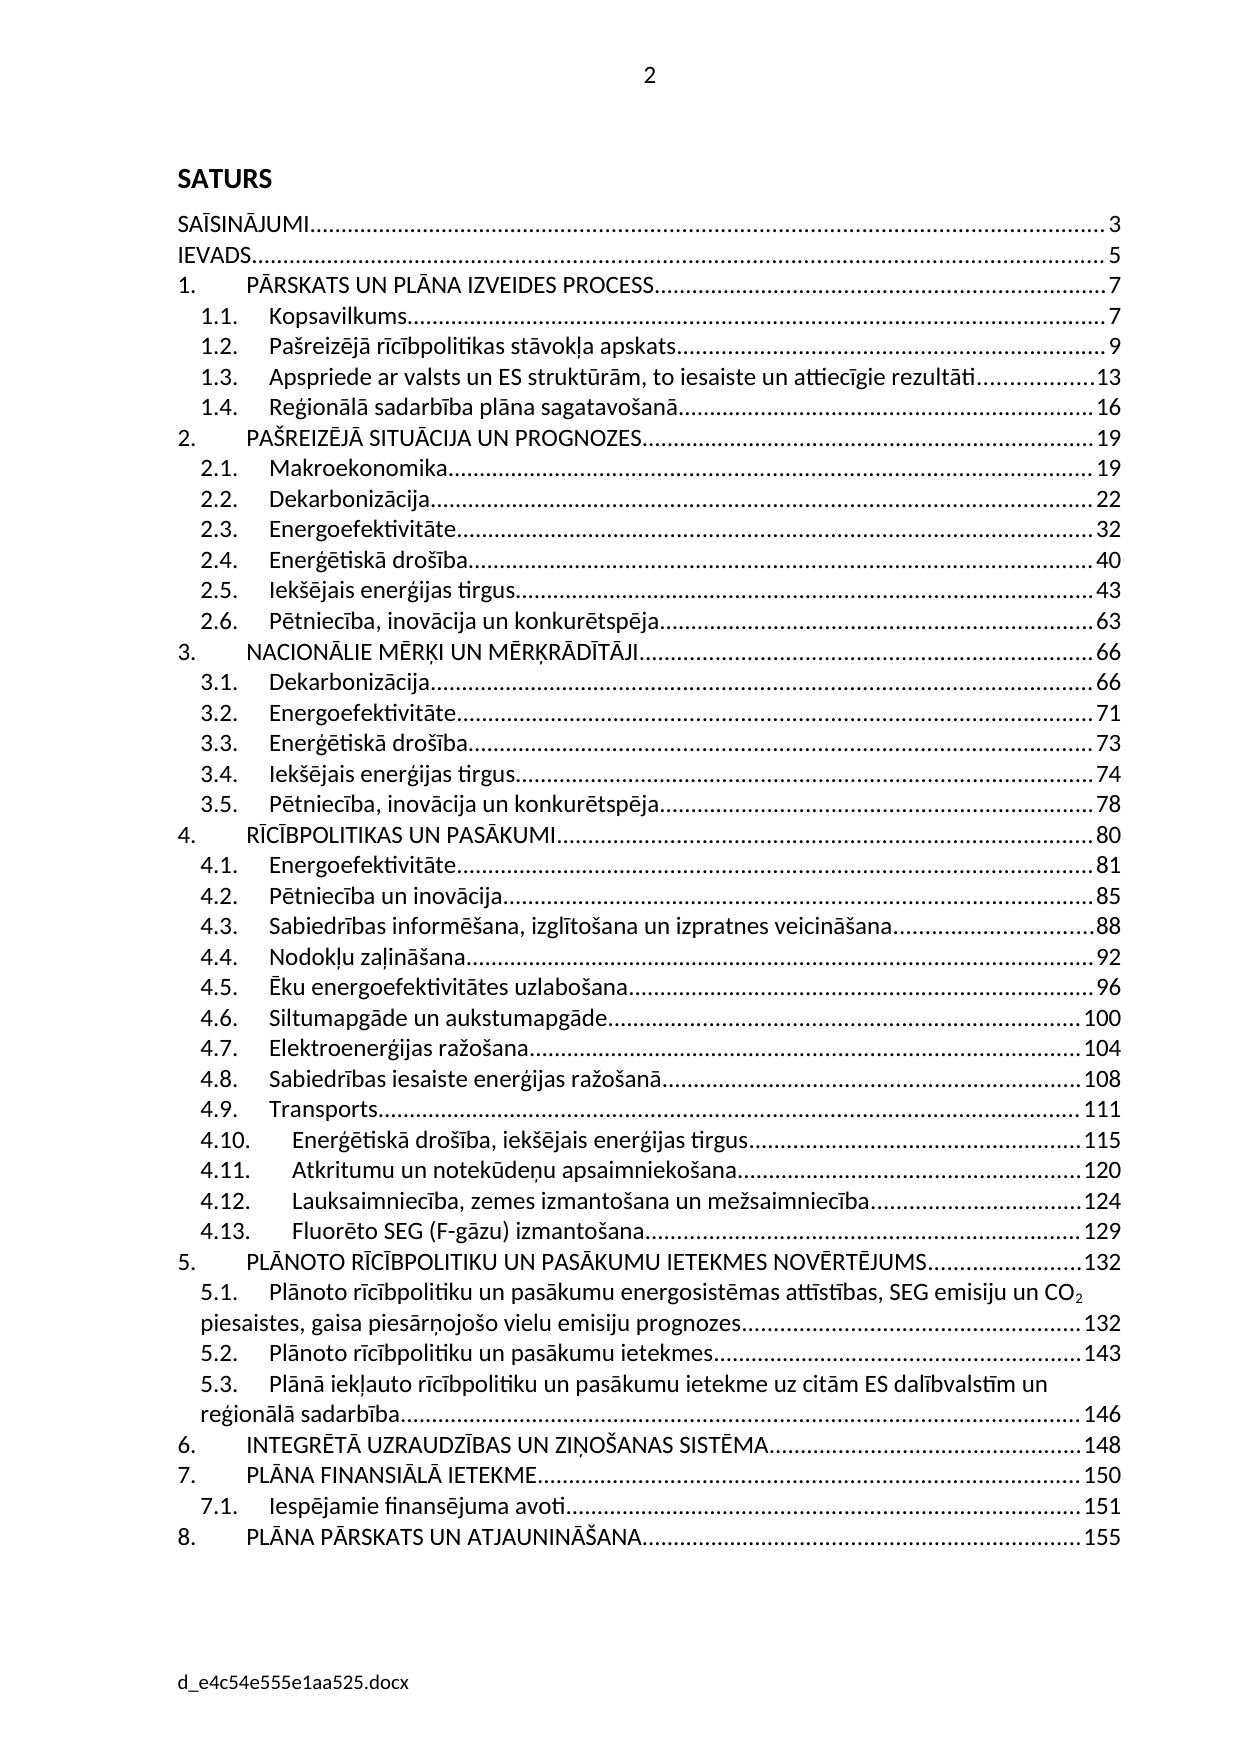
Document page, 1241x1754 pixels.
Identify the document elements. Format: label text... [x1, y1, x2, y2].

text 2. PAŠREIZĒJĀ SITUĀCIJA UN PROGNOZES 19 [177, 422, 1122, 452]
text 4.12. Lauksaimniecība, zemes izmantošana un mežsaimniecība 124 [200, 1185, 1122, 1216]
text 3.2. Energoefektivitāte 71 [200, 697, 1122, 727]
text 2.5. Iekšējais enerģijas tirgus 43 [200, 574, 1122, 605]
text 7.1. Iespējamie finansējuma avoti 151 [200, 1490, 1122, 1521]
text 5.2. Plānoto rīcībpolitiku un pasākumu ietekmes 143 [200, 1338, 1122, 1368]
text 4.13. Fluorēto SEG (F-gāzu) izmantošana 129 [200, 1216, 1122, 1246]
text 4.7. Elektroenerģijas ražošana 104 [200, 1032, 1122, 1063]
text SATURS [177, 160, 1122, 196]
text 2.2. Dekarbonizācija 22 [200, 483, 1122, 513]
text 3.4. Iekšējais enerģijas tirgus 74 [200, 758, 1122, 788]
text 5.1. Plānoto rīcībpolitiku un pasākumu energosistēmas attīstības, SEG emisiju un CO2 piesaistes, gaisa piesārņojošo vielu emisiju prognozes 132 [200, 1277, 1122, 1338]
text 5.3. Plānā iekļauto rīcībpolitiku un pasākumu ietekme uz citām ES dalībvalstīm un reģionālā sadarbība 146 [200, 1368, 1122, 1429]
text 7. PLĀNA FINANSIĀLĀ IETEKME 150 [177, 1460, 1122, 1490]
text 1.1. Kopsavilkums 7 [200, 300, 1122, 330]
text 2.4. Enerģētiskā drošība 40 [200, 544, 1122, 574]
text 3.1. Dekarbonizācija 66 [200, 666, 1122, 697]
text SAĪSINĀJUMI 3 [177, 208, 1122, 239]
text 4.6. Siltumapgāde un aukstumapgāde 100 [200, 1002, 1122, 1032]
text 1. PĀRSKATS UN PLĀNA IZVEIDES PROCESS 7 [177, 269, 1122, 300]
text 8. PLĀNA PĀRSKATS UN ATJAUNINĀŠANA 155 [177, 1521, 1122, 1551]
text 4.10. Enerģētiskā drošība, iekšējais enerģijas tirgus 115 [200, 1124, 1122, 1154]
text 4.9. Transports 111 [200, 1093, 1122, 1124]
text 4. RĪCĪBPOLITIKAS UN PASĀKUMI 80 [177, 819, 1122, 849]
text 1.3. Apspriede ar valsts un ES struktūrām, to iesaiste un attiecīgie rezultāti 13 [200, 361, 1122, 391]
text 4.11. Atkritumu un notekūdeņu apsaimniekošana 120 [200, 1154, 1122, 1185]
text 1.2. Pašreizējā rīcībpolitikas stāvokļa apskats 9 [200, 330, 1122, 361]
text 4.1. Energoefektivitāte 81 [200, 849, 1122, 880]
text 3. NACIONĀLIE MĒRĶI UN MĒRĶRĀDĪTĀJI 66 [177, 636, 1122, 666]
text 2.6. Pētniecība, inovācija un konkurētspēja 63 [200, 605, 1122, 636]
text 2.1. Makroekonomika 19 [200, 452, 1122, 483]
text 4.2. Pētniecība un inovācija 85 [200, 880, 1122, 910]
text IEVADS 5 [177, 239, 1122, 269]
text 4.5. Ēku energoefektivitātes uzlabošana 96 [200, 971, 1122, 1002]
text 6. INTEGRĒTĀ UZRAUDZĪBAS UN ZIŅOŠANAS SISTĒMA 148 [177, 1429, 1122, 1460]
text 3.3. Enerģētiskā drošība 73 [200, 727, 1122, 758]
text 4.3. Sabiedrības informēšana, izglītošana un izpratnes veicināšana 88 [200, 910, 1122, 941]
text 2.3. Energoefektivitāte 32 [200, 513, 1122, 544]
text 3.5. Pētniecība, inovācija un konkurētspēja 78 [200, 788, 1122, 819]
text 4.4. Nodokļu zaļināšana 92 [200, 941, 1122, 971]
text 4.8. Sabiedrības iesaiste enerģijas ražošanā 108 [200, 1063, 1122, 1093]
text 5. PLĀNOTO RĪCĪBPOLITIKU UN PASĀKUMU IETEKMES NOVĒRTĒJUMS 132 [177, 1246, 1122, 1277]
text 1.4. Reģionālā sadarbība plāna sagatavošanā 16 [200, 391, 1122, 422]
